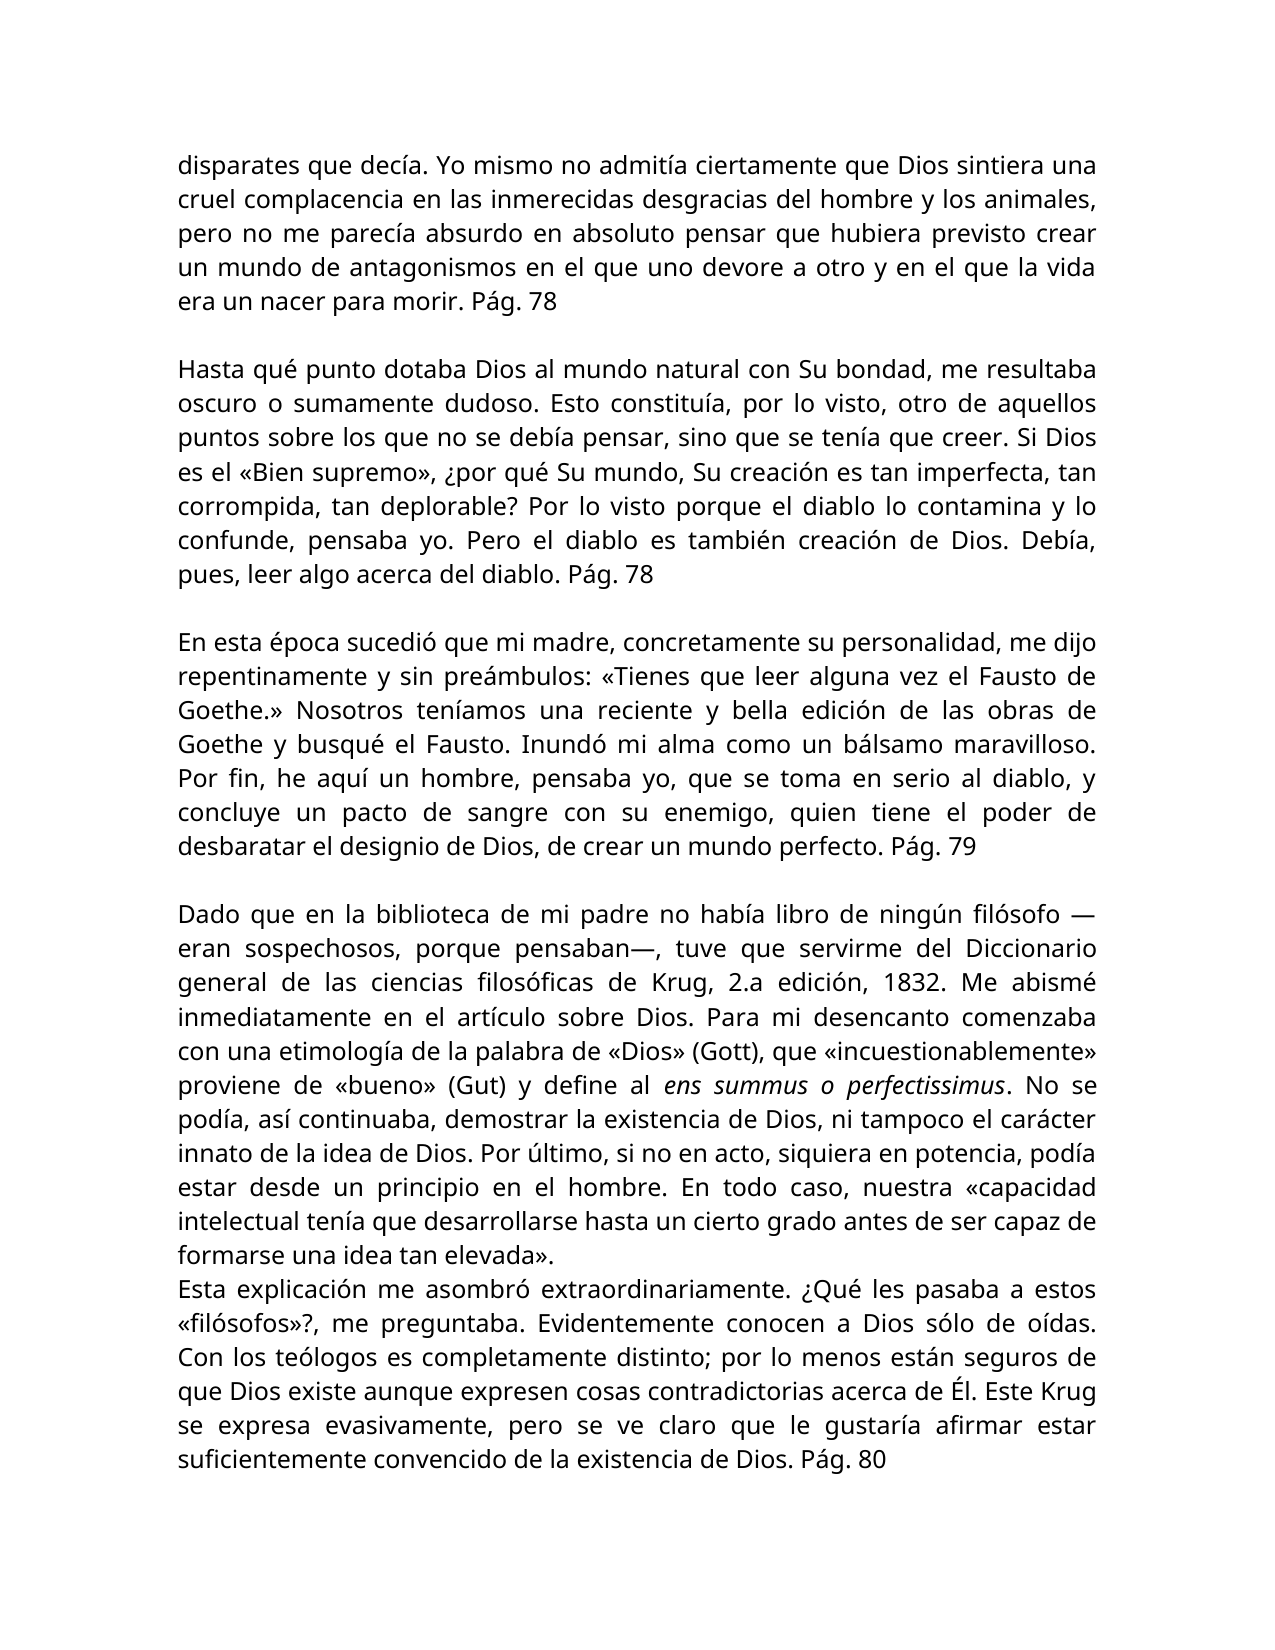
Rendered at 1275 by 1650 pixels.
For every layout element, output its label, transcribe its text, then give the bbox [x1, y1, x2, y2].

text En esta época sucedió que mi madre, concretamente su personalidad, me dijo repentinamente y sin preámbulos: «Tienes que leer alguna vez el Fausto de Goethe.» Nosotros teníamos una reciente y bella edición de las obras de Goethe y busqué el Fausto. Inundó mi alma como un bálsamo maravilloso. Por fin, he aquí un hombre, pensaba yo, que se toma en serio al diablo, y concluye un pacto de sangre con su enemigo, quien tiene el poder de desbaratar el designio de Dios, de crear un mundo perfecto. Pág. 79 [177, 624, 1098, 863]
text Hasta qué punto dotaba Dios al mundo natural con Su bondad, me resultaba oscuro o sumamente dudoso. Esto constituía, por lo visto, otro de aquellos puntos sobre los que no se debía pensar, sino que se tenía que creer. Si Dios es el «Bien supremo», ¿por qué Su mundo, Su creación es tan imperfecta, tan corrompida, tan deplorable? Por lo visto porque el diablo lo contamina y lo confunde, pensaba yo. Pero el diablo es también creación de Dios. Debía, pues, leer algo acerca del diablo. Pág. 78 [177, 352, 1098, 590]
text Esta explicación me asombró extraordinariamente. ¿Qué les pasaba a estos «filósofos»?, me preguntaba. Evidentemente conocen a Dios sólo de oídas. Con los teólogos es completamente distinto; por lo menos están seguros de que Dios existe aunque expresen cosas contradictorias acerca de Él. Este Krug se expresa evasivamente, pero se ve claro que le gustaría afirmar estar suficientemente convencido de la existencia de Dios. Pág. 80 [177, 1272, 1098, 1476]
text Dado que en la biblioteca de mi padre no había libro de ningún filósofo —eran sospechosos, porque pensaban—, tuve que servirme del Diccionario general de las ciencias filosóficas de Krug, 2.a edición, 1832. Me abismé inmediatamente en el artículo sobre Dios. Para mi desencanto comenzaba con una etimología de la palabra de «Dios» (Gott), que «incuestionablemente» proviene de «bueno» (Gut) y define al ens summus o perfectissimus. No se podía, así continuaba, demostrar la existencia de Dios, ni tampoco el carácter innato de la idea de Dios. Por último, si no en acto, siquiera en potencia, podía estar desde un principio en el hombre. En todo caso, nuestra «capacidad intelectual tenía que desarrollarse hasta un cierto grado antes de ser capaz de formarse una idea tan elevada». [177, 897, 1098, 1272]
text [177, 148, 1098, 318]
